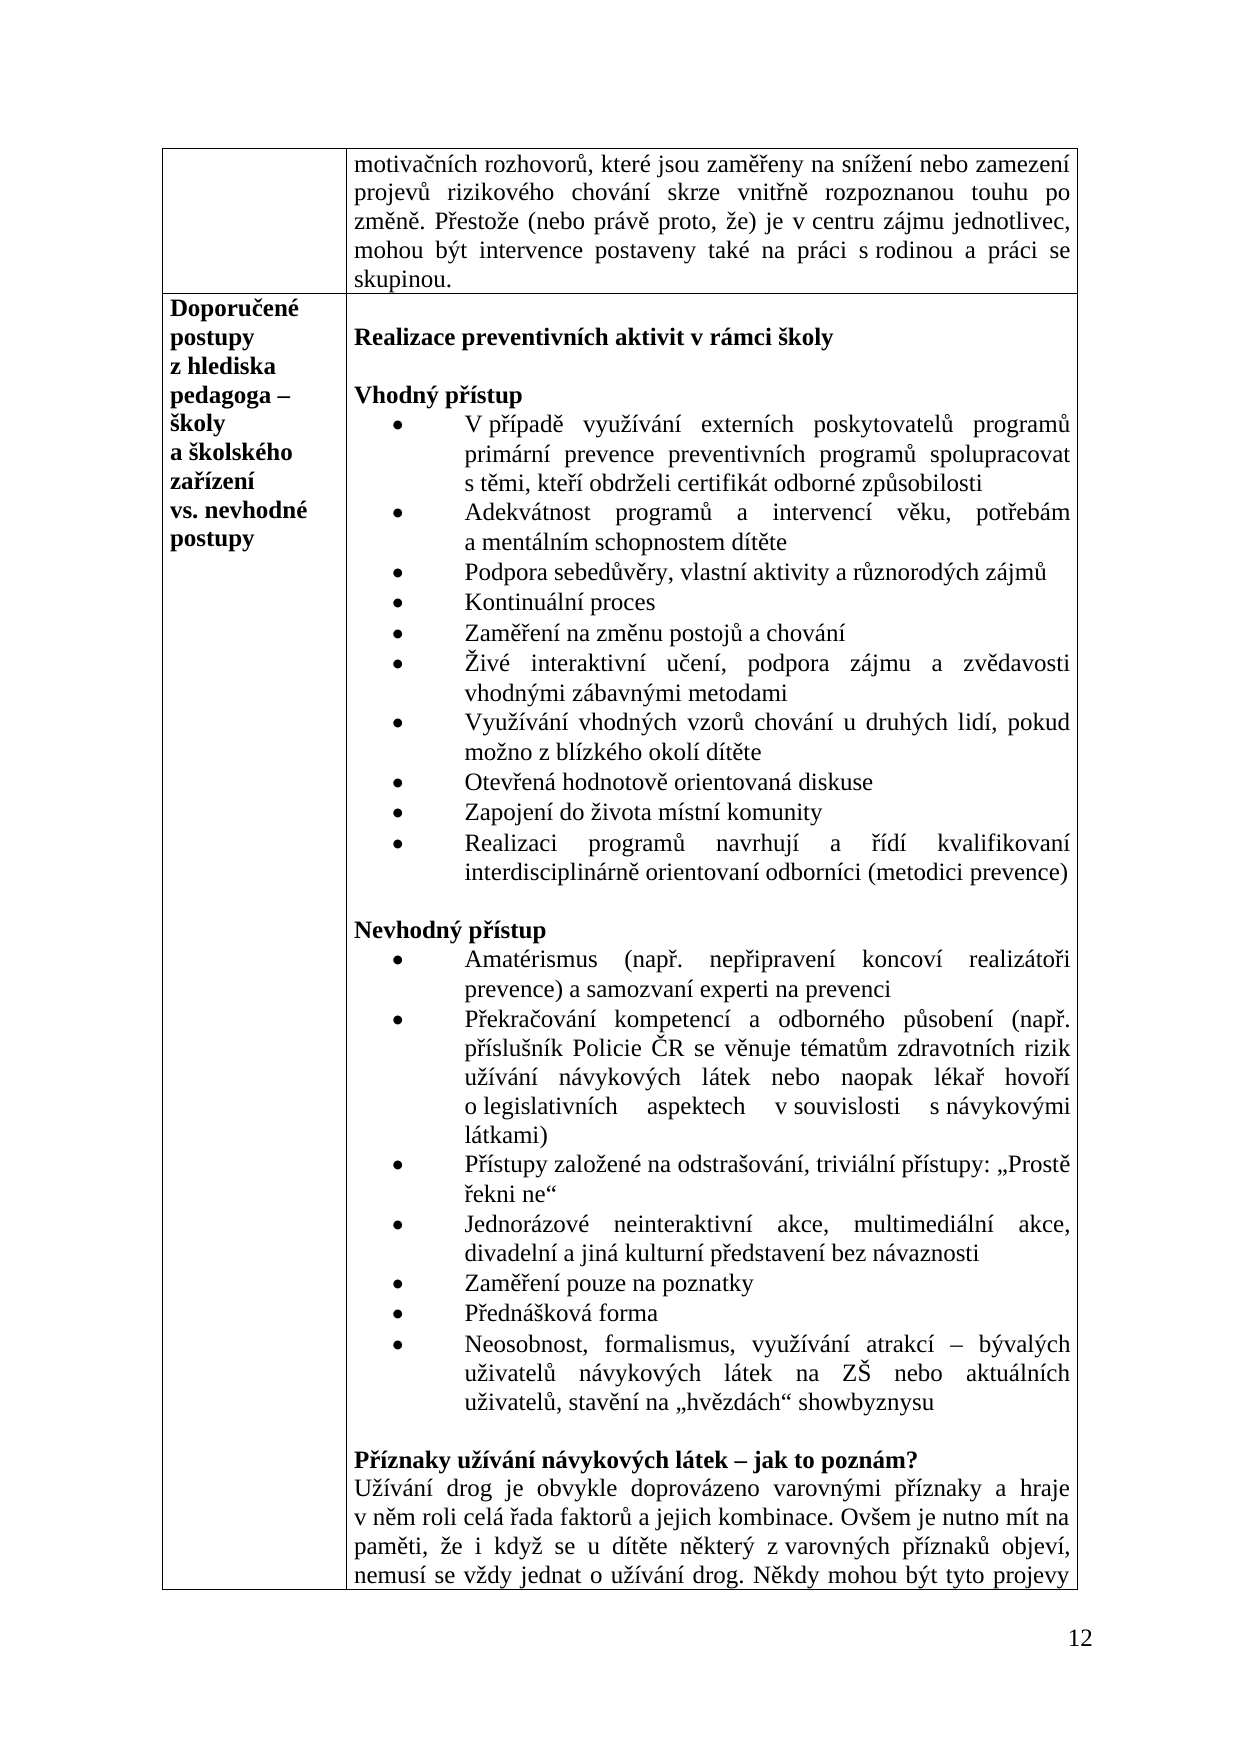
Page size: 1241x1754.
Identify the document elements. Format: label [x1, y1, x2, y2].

table_cell [163, 294, 346, 1588]
table_cell [347, 294, 1077, 1588]
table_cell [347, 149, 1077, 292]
table_cell [163, 149, 346, 292]
